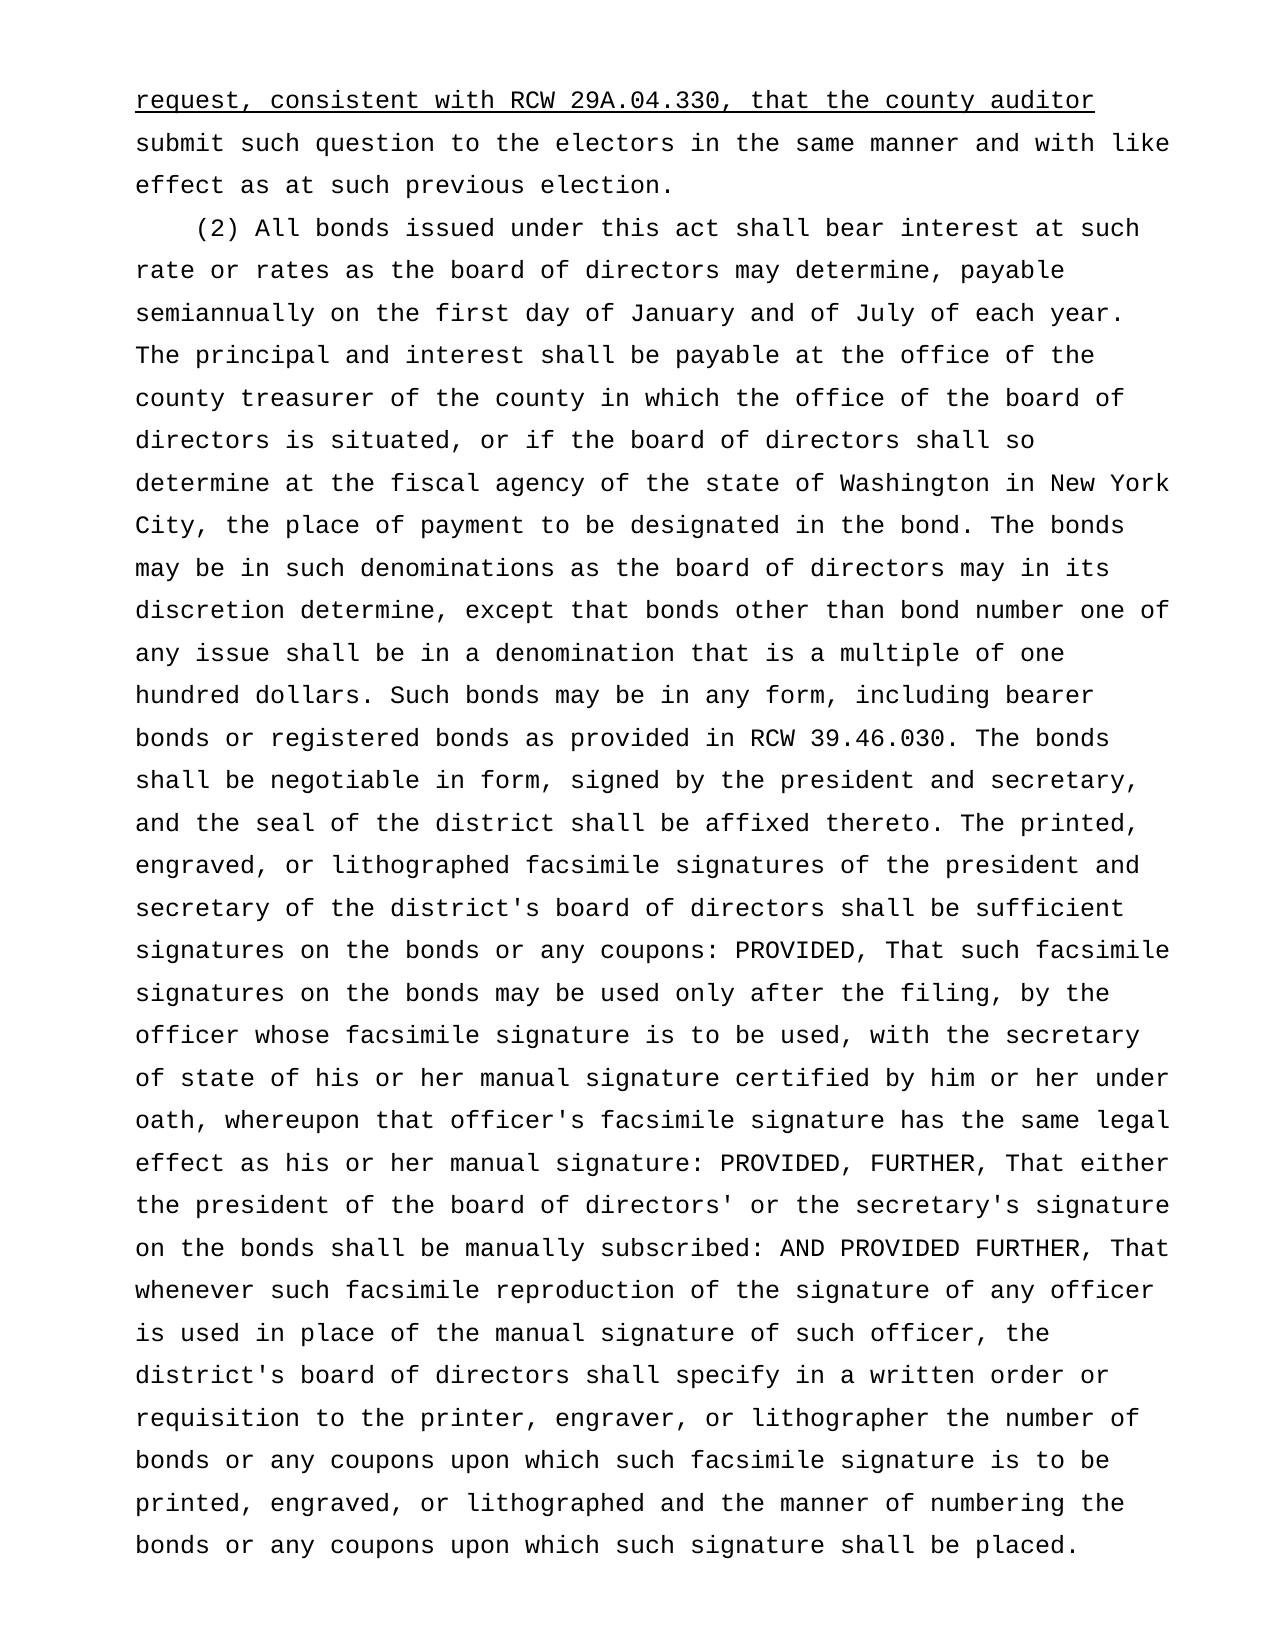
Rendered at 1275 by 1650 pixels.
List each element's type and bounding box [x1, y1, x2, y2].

text [135, 75, 1170, 202]
text [135, 202, 1170, 1562]
